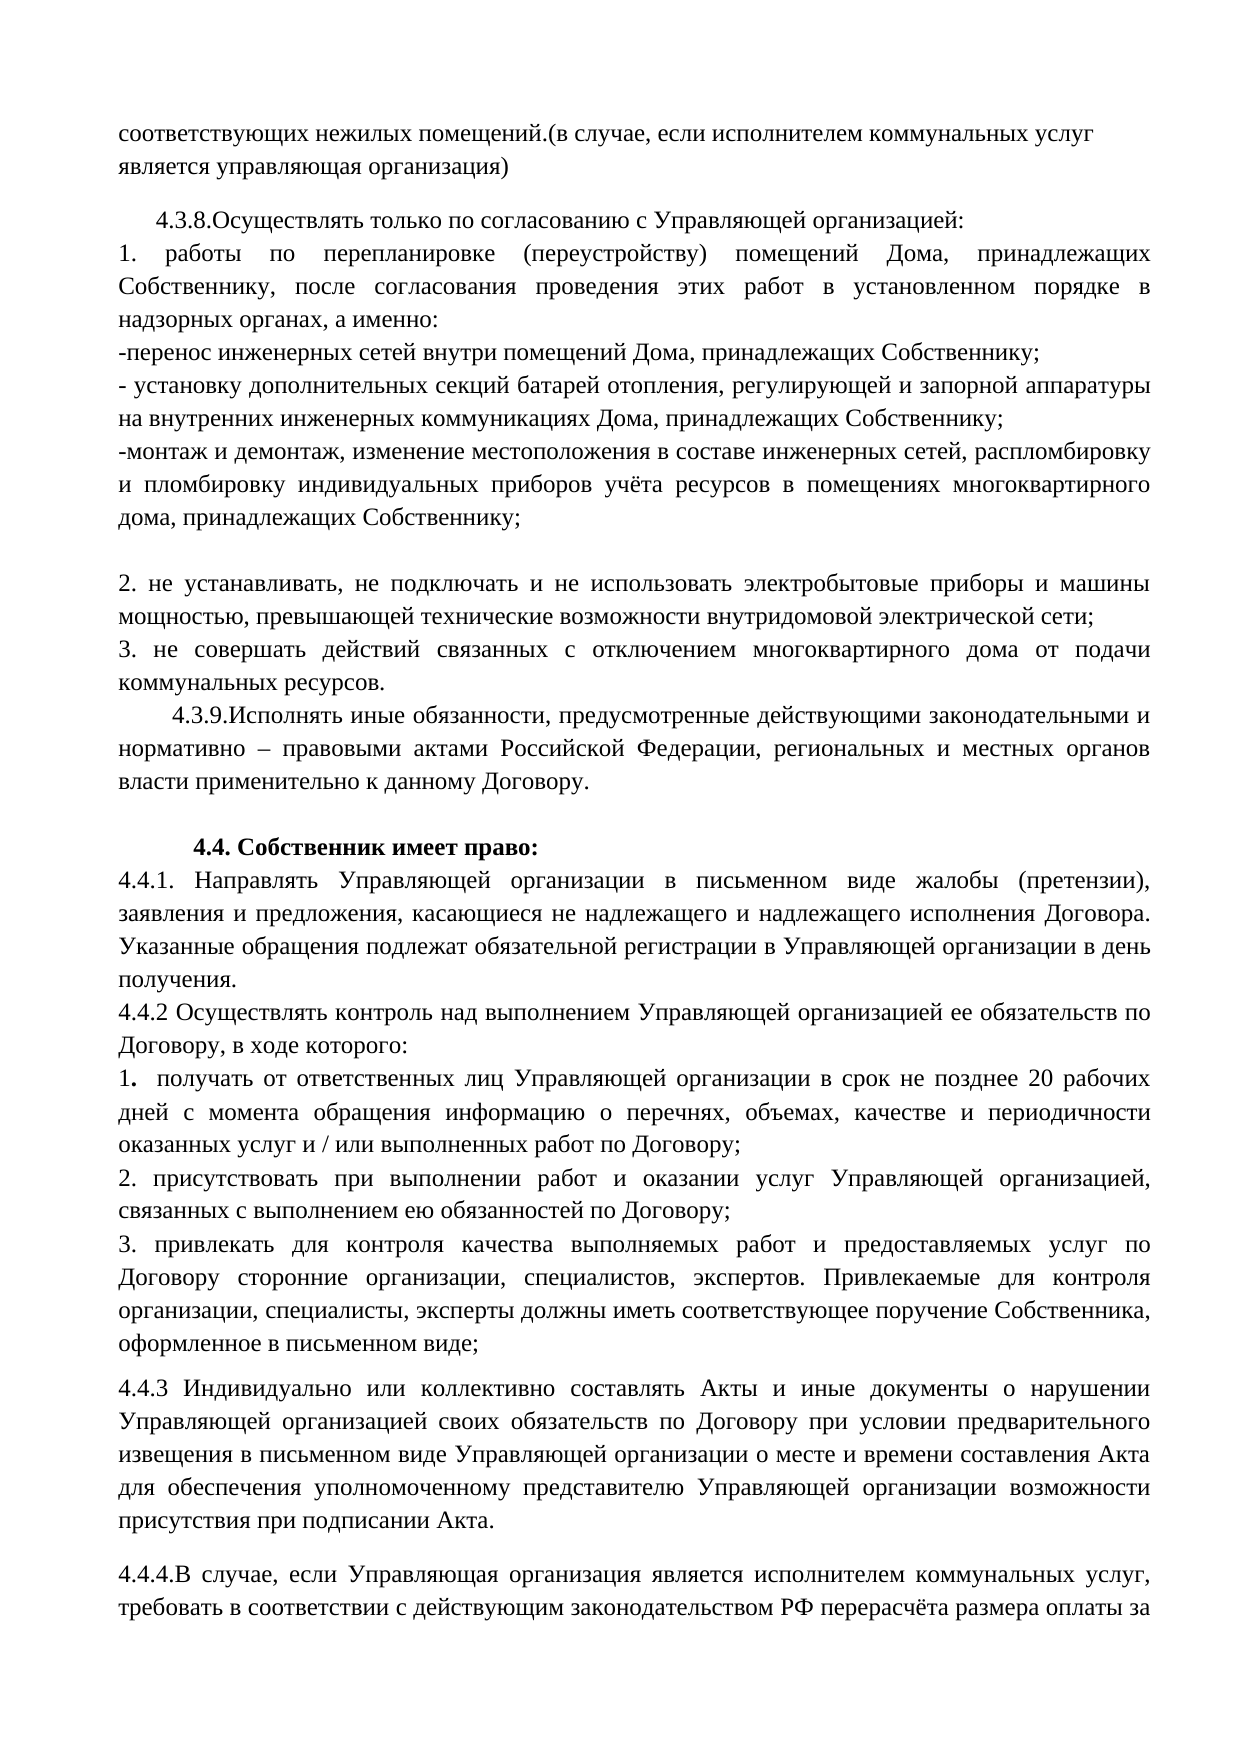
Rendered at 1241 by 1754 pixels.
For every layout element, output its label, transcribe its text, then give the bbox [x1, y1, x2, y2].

text 1. работы по перепланировке (переустройству) помещений Дома, принадлежащих Собственнику, после согласования проведения этих работ в установленном порядке в надзорных органах, а именно: [118, 238, 1152, 333]
text 3. не совершать действий связанных с отключением многоквартирного дома от подачи коммунальных ресурсов. [118, 634, 1152, 696]
list 4.4. Собственник имеет право: [193, 832, 1152, 861]
text -перенос инженерных сетей внутри помещений Дома, принадлежащих Собственнику; [118, 337, 1152, 366]
text 4.4.1. Направлять Управляющей организации в письменном виде жалобы (претензии), заявления и предложения, касающиеся не надлежащего и надлежащего исполнения Договора. Указанные обращения подлежат обязательной регистрации в Управляющей организации в день получения. [118, 865, 1152, 993]
text 4.3.8.Осуществлять только по согласованию с Управляющей организацией: [118, 205, 1152, 234]
text -монтаж и демонтаж, изменение местоположения в составе инженерных сетей, распломбировку и пломбировку индивидуальных приборов учёта ресурсов в помещениях многоквартирного дома, принадлежащих Собственнику; [118, 436, 1152, 531]
text 1. получать от ответственных лиц Управляющей организации в срок не позднее 20 рабочих дней с момента обращения информацию о перечнях, объемах, качестве и периодичности оказанных услуг и / или выполненных работ по Договору; [118, 1063, 1152, 1158]
text 2. присутствовать при выполнении работ и оказании услуг Управляющей организацией, связанных с выполнением ею обязанностей по Договору; [118, 1163, 1152, 1224]
text 4.4.3 Индивидуально или коллективно составлять Акты и иные документы о нарушении Управляющей организацией своих обязательств по Договору при условии предварительного извещения в письменном виде Управляющей организации о месте и времени составления Акта для обеспечения уполномоченному представителю Управляющей организации возможности присутствия при подписании Акта. [118, 1373, 1152, 1534]
text 4.3.9.Исполнять иные обязанности, предусмотренные действующими законодательными и нормативно – правовыми актами Российской Федерации, региональных и местных органов власти применительно к данному Договору. [118, 700, 1152, 795]
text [118, 118, 1152, 180]
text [118, 1559, 1152, 1621]
text 3. привлекать для контроля качества выполняемых работ и предоставляемых услуг по Договору сторонние организации, специалистов, экспертов. Привлекаемые для контроля организации, специалисты, эксперты должны иметь соответствующее поручение Собственника, оформленное в письменном виде; [118, 1229, 1152, 1356]
text - установку дополнительных секций батарей отопления, регулирующей и запорной аппаратуры на внутренних инженерных коммуникациях Дома, принадлежащих Собственнику; [118, 370, 1152, 432]
text 2. не устанавливать, не подключать и не использовать электробытовые приборы и машины мощностью, превышающей технические возможности внутридомовой электрической сети; [118, 568, 1152, 630]
text 4.4.2 Осуществлять контроль над выполнением Управляющей организацией ее обязательств по Договору, в ходе которого: [118, 997, 1152, 1059]
